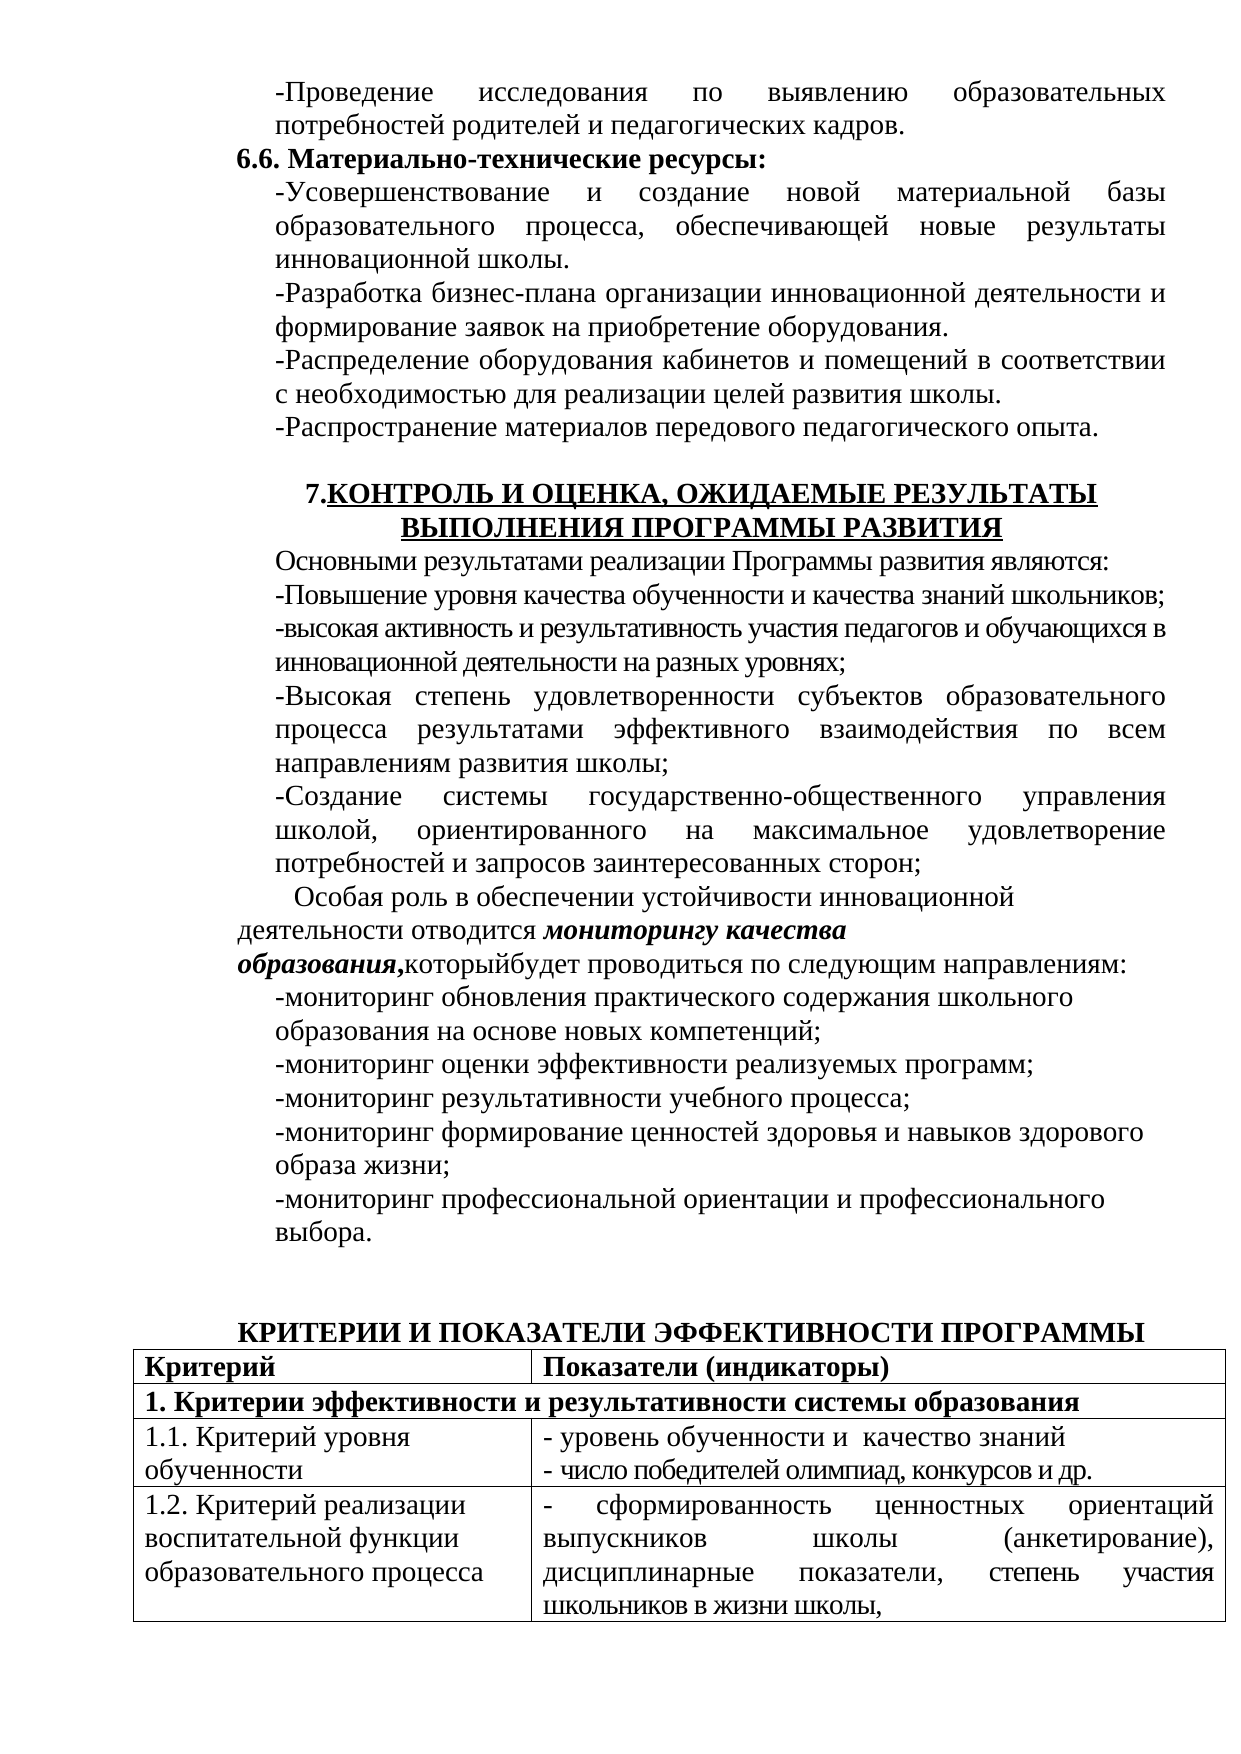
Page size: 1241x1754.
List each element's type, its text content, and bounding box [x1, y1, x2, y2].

text -мониторинг обновления практического содержания школьного образования на основе новых компетенций; [275, 979, 1167, 1047]
text ВЫПОЛНЕНИЯ ПРОГРАММЫ РАЗВИТИЯ [162, 510, 1167, 543]
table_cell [532, 1487, 1225, 1621]
text -высокая активность и результативность участия педагогов и обучающихся в инновационной деятельности на разных уровнях; [275, 611, 1167, 678]
text -Разработка бизнес-плана организации инновационной деятельности и формирование заявок на приобретение оборудования. [275, 275, 1167, 342]
table_header Показатели (индикаторы) [532, 1350, 1225, 1383]
text Основными результатами реализации Программы развития являются: [275, 543, 1167, 577]
text -Высокая степень удовлетворенности субъектов образовательного процесса результатами эффективного взаимодействия по всем направлениям развития школы; [275, 678, 1167, 778]
table_cell - уровень обученности и качество знаний - число победителей олимпиад, конкурсов и др. [532, 1419, 1225, 1486]
list КРИТЕРИИ И ПОКАЗАТЕЛИ ЭФФЕКТИВНОСТИ ПРОГРАММЫ [237, 1315, 1167, 1348]
text 7.КОНТРОЛЬ И ОЦЕНКА, ОЖИДАЕМЫЕ РЕЗУЛЬТАТЫ [236, 476, 1167, 510]
text -Усовершенствование и создание новой материальной базы образовательного процесса, обеспечивающей новые результаты инновационной школы. [275, 174, 1167, 275]
text Особая роль в обеспечении устойчивости инновационной деятельности отводится мониторингу качества образования,которыйбудет проводиться по следующим направлениям: [237, 879, 1167, 979]
text -мониторинг оценки эффективности реализуемых программ; [275, 1047, 1167, 1080]
text 6.6. Материально-технические ресурсы: [236, 141, 1167, 174]
table_cell 1. Критерии эффективности и результативности системы образования [134, 1384, 1225, 1418]
table_cell 1.1. Критерий уровня обученности [134, 1419, 531, 1486]
table_header Критерий [134, 1350, 531, 1383]
text -Создание системы государственно-общественного управления школой, ориентированного на максимальное удовлетворение потребностей и запросов заинтересованных сторон; [275, 778, 1167, 879]
text -Распределение оборудования кабинетов и помещений в соответствии с необходимостью для реализации целей развития школы. [275, 342, 1167, 409]
text -Повышение уровня качества обученности и качества знаний школьников; [275, 577, 1167, 611]
text -мониторинг профессиональной ориентации и профессионального выбора. [275, 1181, 1167, 1248]
text -Распространение материалов передового педагогического опыта. [275, 409, 1167, 443]
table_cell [134, 1487, 531, 1621]
text -мониторинг результативности учебного процесса; [275, 1080, 1167, 1114]
text -мониторинг формирование ценностей здоровья и навыков здорового образа жизни; [275, 1114, 1167, 1181]
text -Проведение исследования по выявлению образовательных потребностей родителей и педагогических кадров. [275, 74, 1167, 141]
